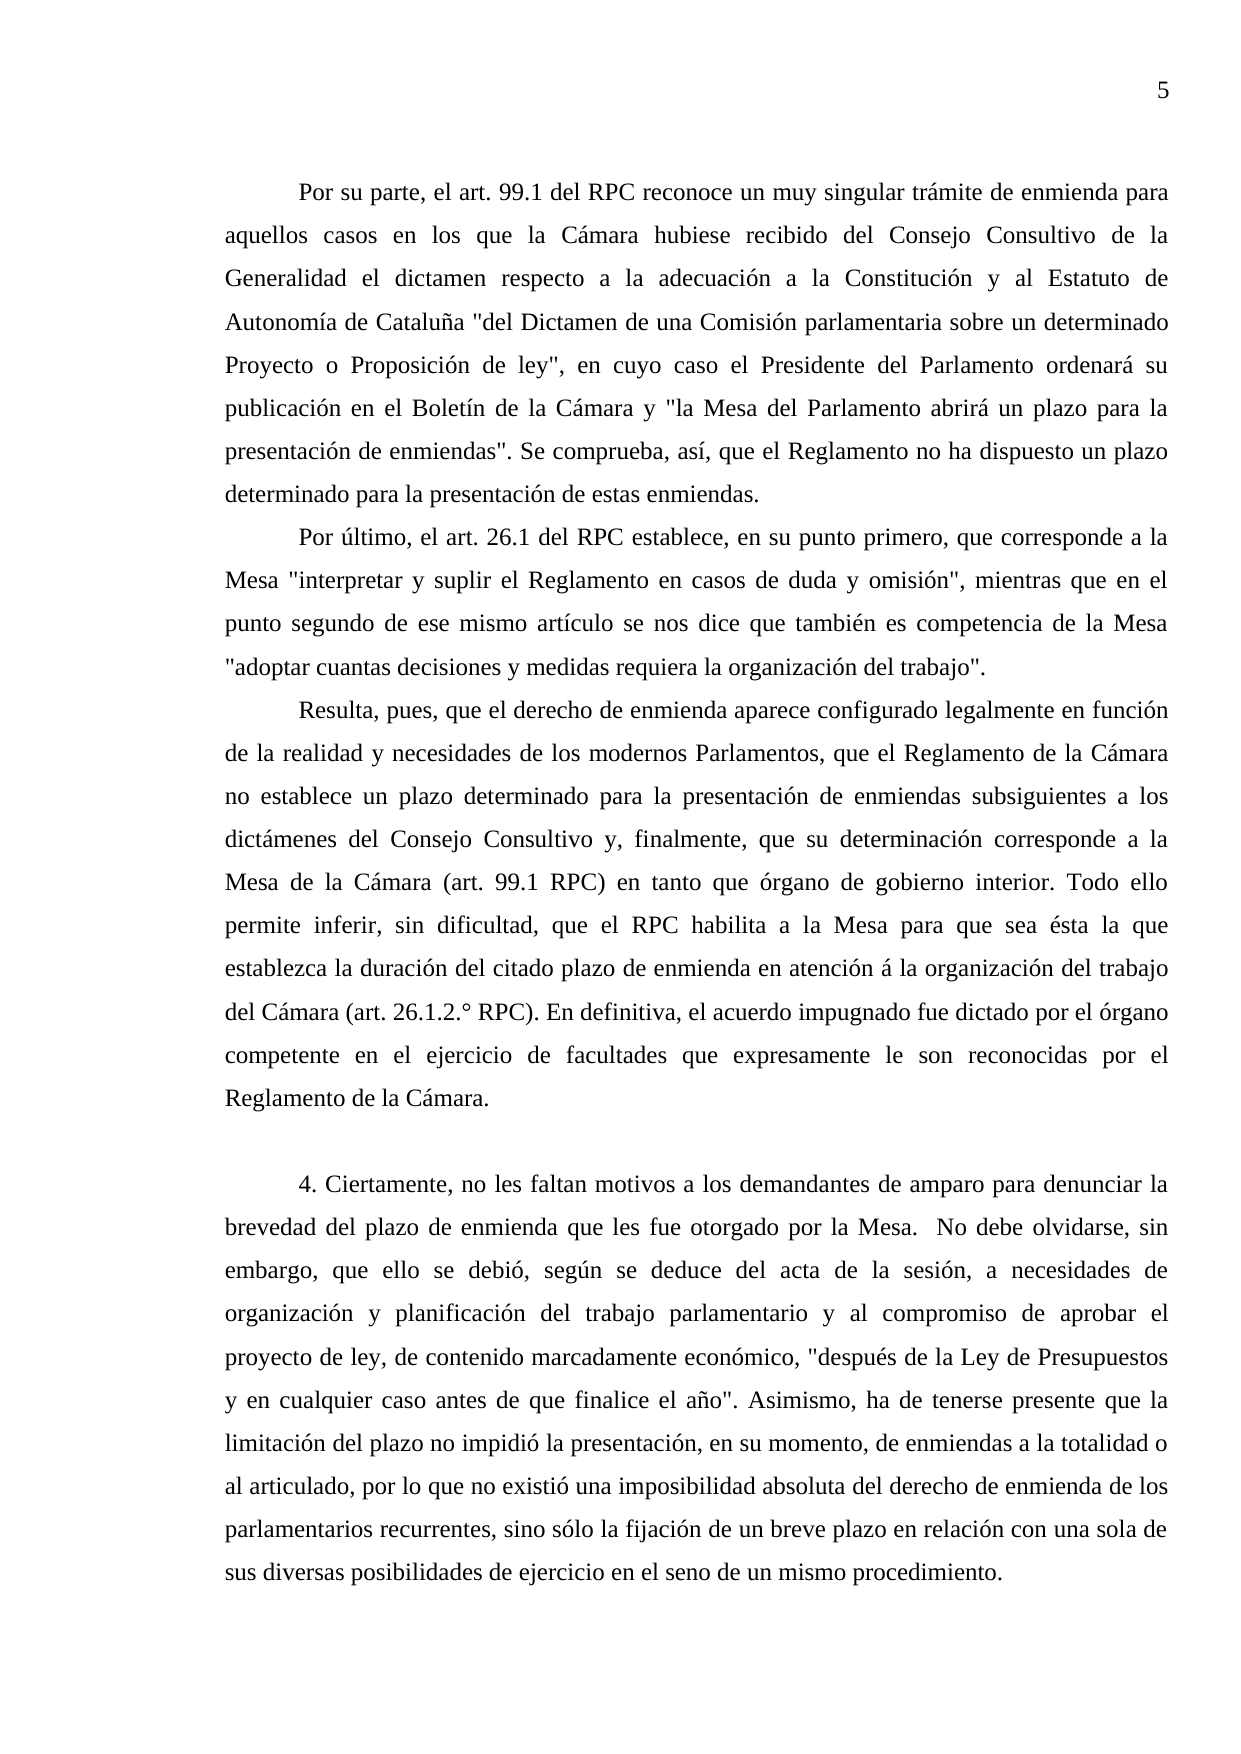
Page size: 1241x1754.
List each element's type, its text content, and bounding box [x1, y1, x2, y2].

text Por su parte, el art. 99.1 del RPC reconoce un muy singular trámite de enmienda para aquellos casos en los que la Cámara hubiese recibido del Consejo Consultivo de la Generalidad el dictamen respecto a la adecuación a la Constitución y al Estatuto de Autonomía de Cataluña "del Dictamen de una Comisión parlamentaria sobre un determinado Proyecto o Proposición de ley", en cuyo caso el Presidente del Parlamento ordenará su publicación en el Boletín de la Cámara y "la Mesa del Parlamento abrirá un plazo para la presentación de enmiendas". Se comprueba, así, que el Reglamento no ha dispuesto un plazo determinado para la presentación de estas enmiendas. [224, 177, 1169, 508]
text 4. Ciertamente, no les faltan motivos a los demandantes de amparo para denunciar la brevedad del plazo de enmienda que les fue otorgado por la Mesa. No debe olvidarse, sin embargo, que ello se debió, según se deduce del acta de la sesión, a necesidades de organización y planificación del trabajo parlamentario y al compromiso de aprobar el proyecto de ley, de contenido marcadamente económico, "después de la Ley de Presupuestos y en cualquier caso antes de que finalice el año". Asimismo, ha de tenerse presente que la limitación del plazo no impidió la presentación, en su momento, de enmiendas a la totalidad o al articulado, por lo que no existió una imposibilidad absoluta del derecho de enmienda de los parlamentarios recurrentes, sino sólo la fijación de un breve plazo en relación con una sola de sus diversas posibilidades de ejercicio en el seno de un mismo procedimiento. [224, 1169, 1169, 1586]
text Resulta, pues, que el derecho de enmienda aparece configurado legalmente en función de la realidad y necesidades de los modernos Parlamentos, que el Reglamento de la Cámara no establece un plazo determinado para la presentación de enmiendas subsiguientes a los dictámenes del Consejo Consultivo y, finalmente, que su determinación corresponde a la Mesa de la Cámara (art. 99.1 RPC) en tanto que órgano de gobierno interior. Todo ello permite inferir, sin dificultad, que el RPC habilita a la Mesa para que sea ésta la que establezca la duración del citado plazo de enmienda en atención á la organización del trabajo del Cámara (art. 26.1.2.° RPC). En definitiva, el acuerdo impugnado fue dictado por el órgano competente en el ejercicio de facultades que expresamente le son reconocidas por el Reglamento de la Cámara. [224, 695, 1169, 1112]
text Por último, el art. 26.1 del RPC establece, en su punto primero, que corresponde a la Mesa "interpretar y suplir el Reglamento en casos de duda y omisión", mientras que en el punto segundo de ese mismo artículo se nos dice que también es competencia de la Mesa "adoptar cuantas decisiones y medidas requiera la organización del trabajo". [224, 522, 1169, 680]
